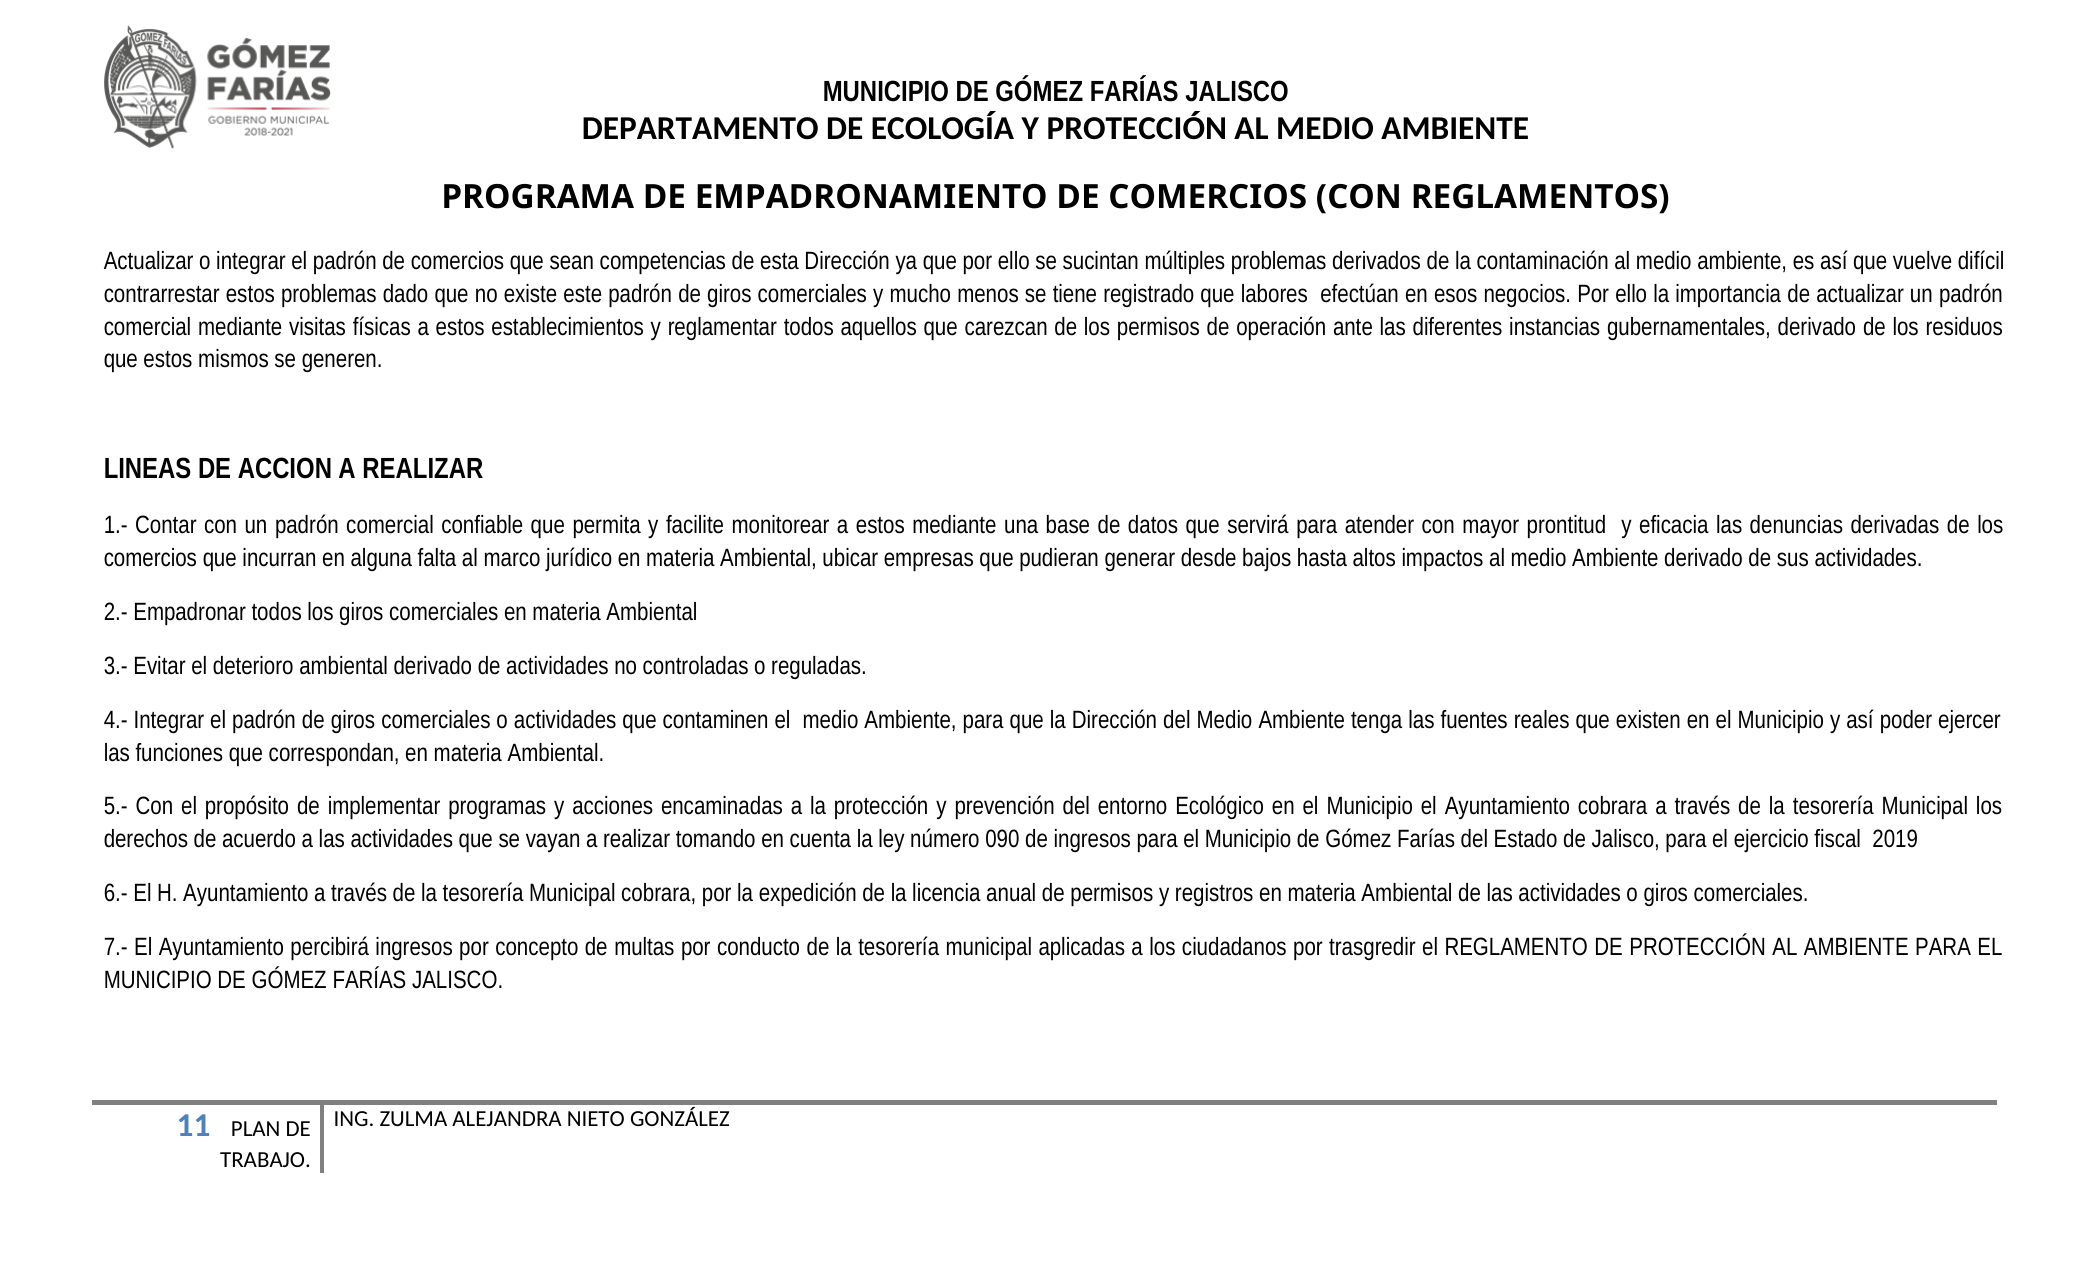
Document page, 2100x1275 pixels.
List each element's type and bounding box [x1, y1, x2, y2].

picture [91, 13, 342, 166]
